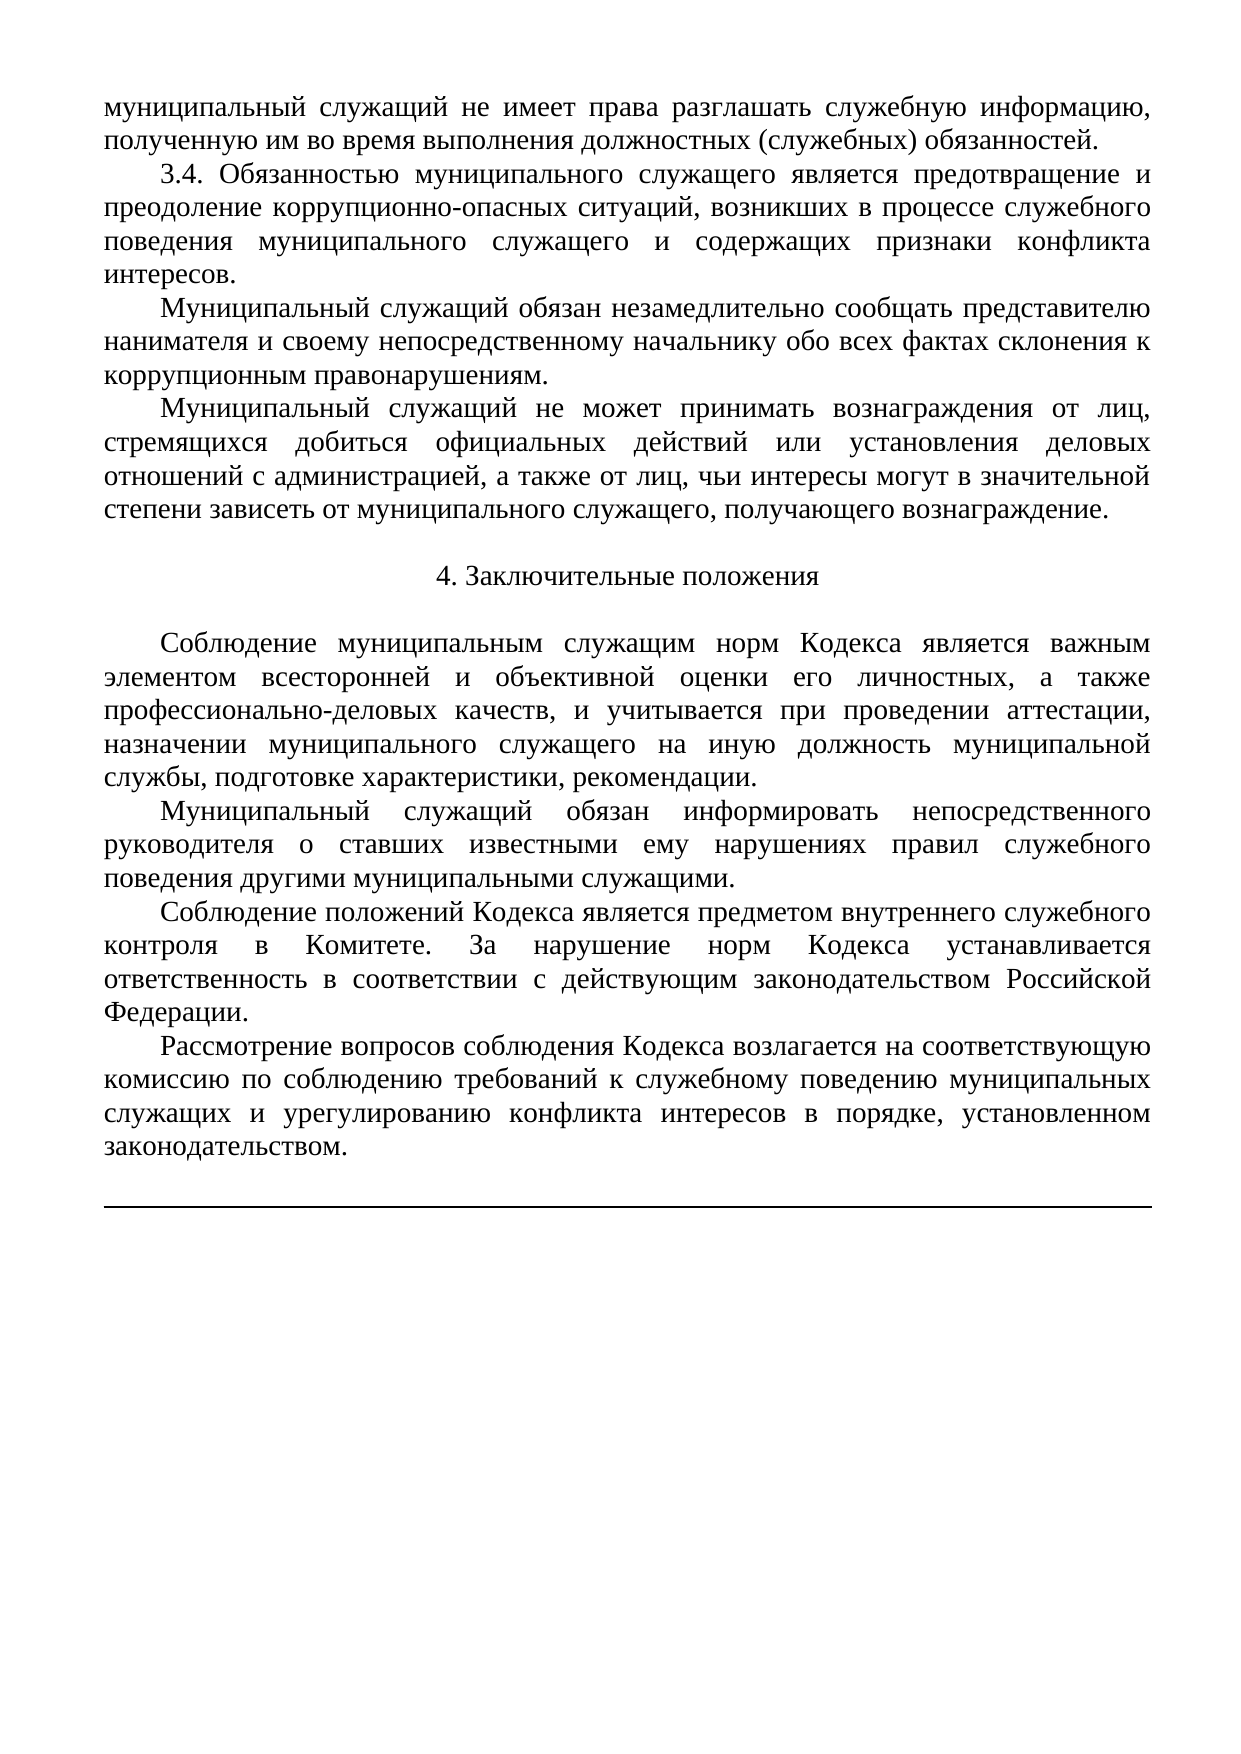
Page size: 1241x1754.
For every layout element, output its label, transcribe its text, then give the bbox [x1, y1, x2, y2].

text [103, 89, 1152, 156]
text 4. Заключительные положения [103, 558, 1152, 592]
text Муниципальный служащий не может принимать вознаграждения от лиц, стремящихся добиться официальных действий или установления деловых отношений с администрацией, а также от лиц, чьи интересы могут в значительной степени зависеть от муниципального служащего, получающего вознаграждение. [103, 391, 1152, 525]
text Соблюдение положений Кодекса является предметом внутреннего служебного контроля в Комитете. За нарушение норм Кодекса устанавливается ответственность в соответствии с действующим законодательством Российской Федерации. [103, 894, 1152, 1028]
text Рассмотрение вопросов соблюдения Кодекса возлагается на соответствующую комиссию по соблюдению требований к служебному поведению муниципальных служащих и урегулированию конфликта интересов в порядке, установленном законодательством. [103, 1028, 1152, 1162]
text 3.4. Обязанностью муниципального служащего является предотвращение и преодоление коррупционно-опасных ситуаций, возникших в процессе служебного поведения муниципального служащего и содержащих признаки конфликта интересов. [103, 156, 1152, 290]
text Муниципальный служащий обязан информировать непосредственного руководителя о ставших известными ему нарушениях правил служебного поведения другими муниципальными служащими. [103, 793, 1152, 894]
text Муниципальный служащий обязан незамедлительно сообщать представителю нанимателя и своему непосредственному начальнику обо всех фактах склонения к коррупционным правонарушениям. [103, 290, 1152, 391]
text Соблюдение муниципальным служащим норм Кодекса является важным элементом всесторонней и объективной оценки его личностных, а также профессионально-деловых качеств, и учитывается при проведении аттестации, назначении муниципального служащего на иную должность муниципальной службы, подготовке характеристики, рекомендации. [103, 625, 1152, 793]
